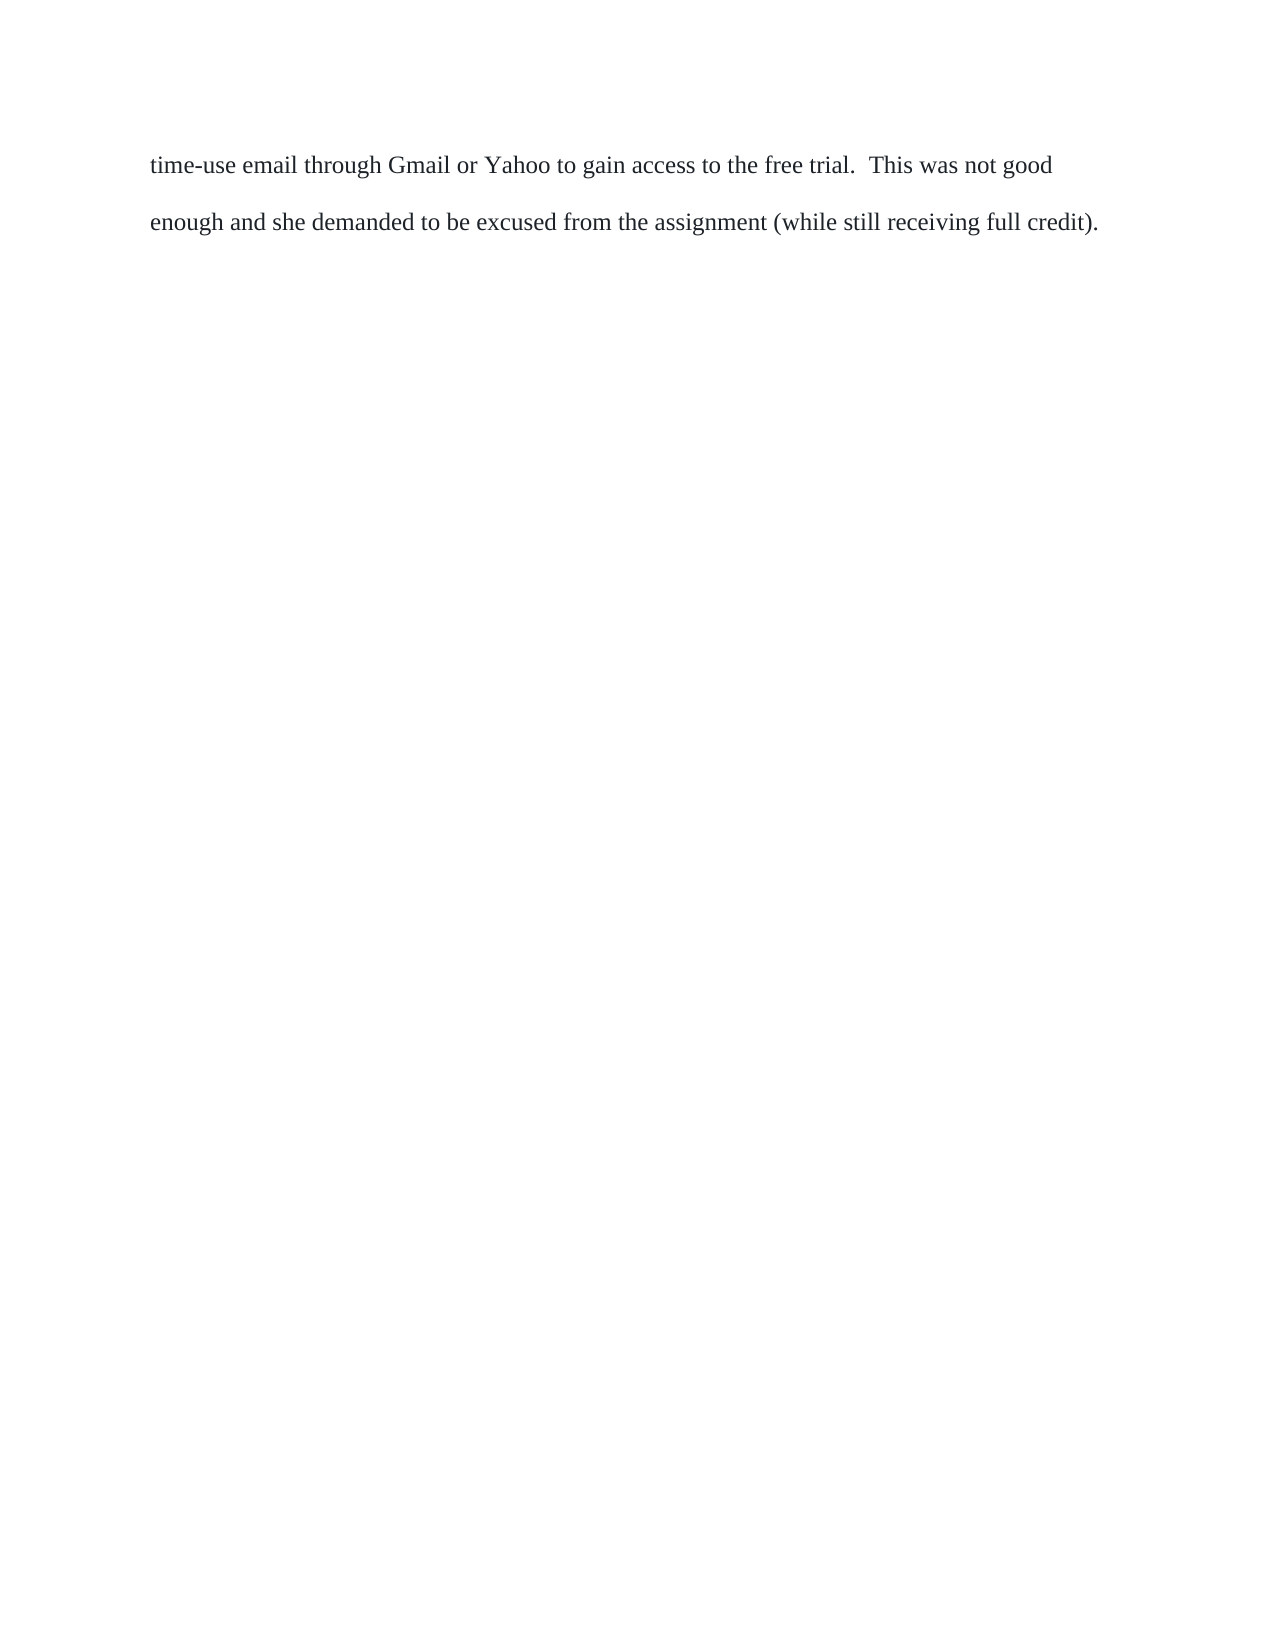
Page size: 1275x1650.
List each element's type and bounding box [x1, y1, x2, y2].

text [150, 150, 1125, 236]
